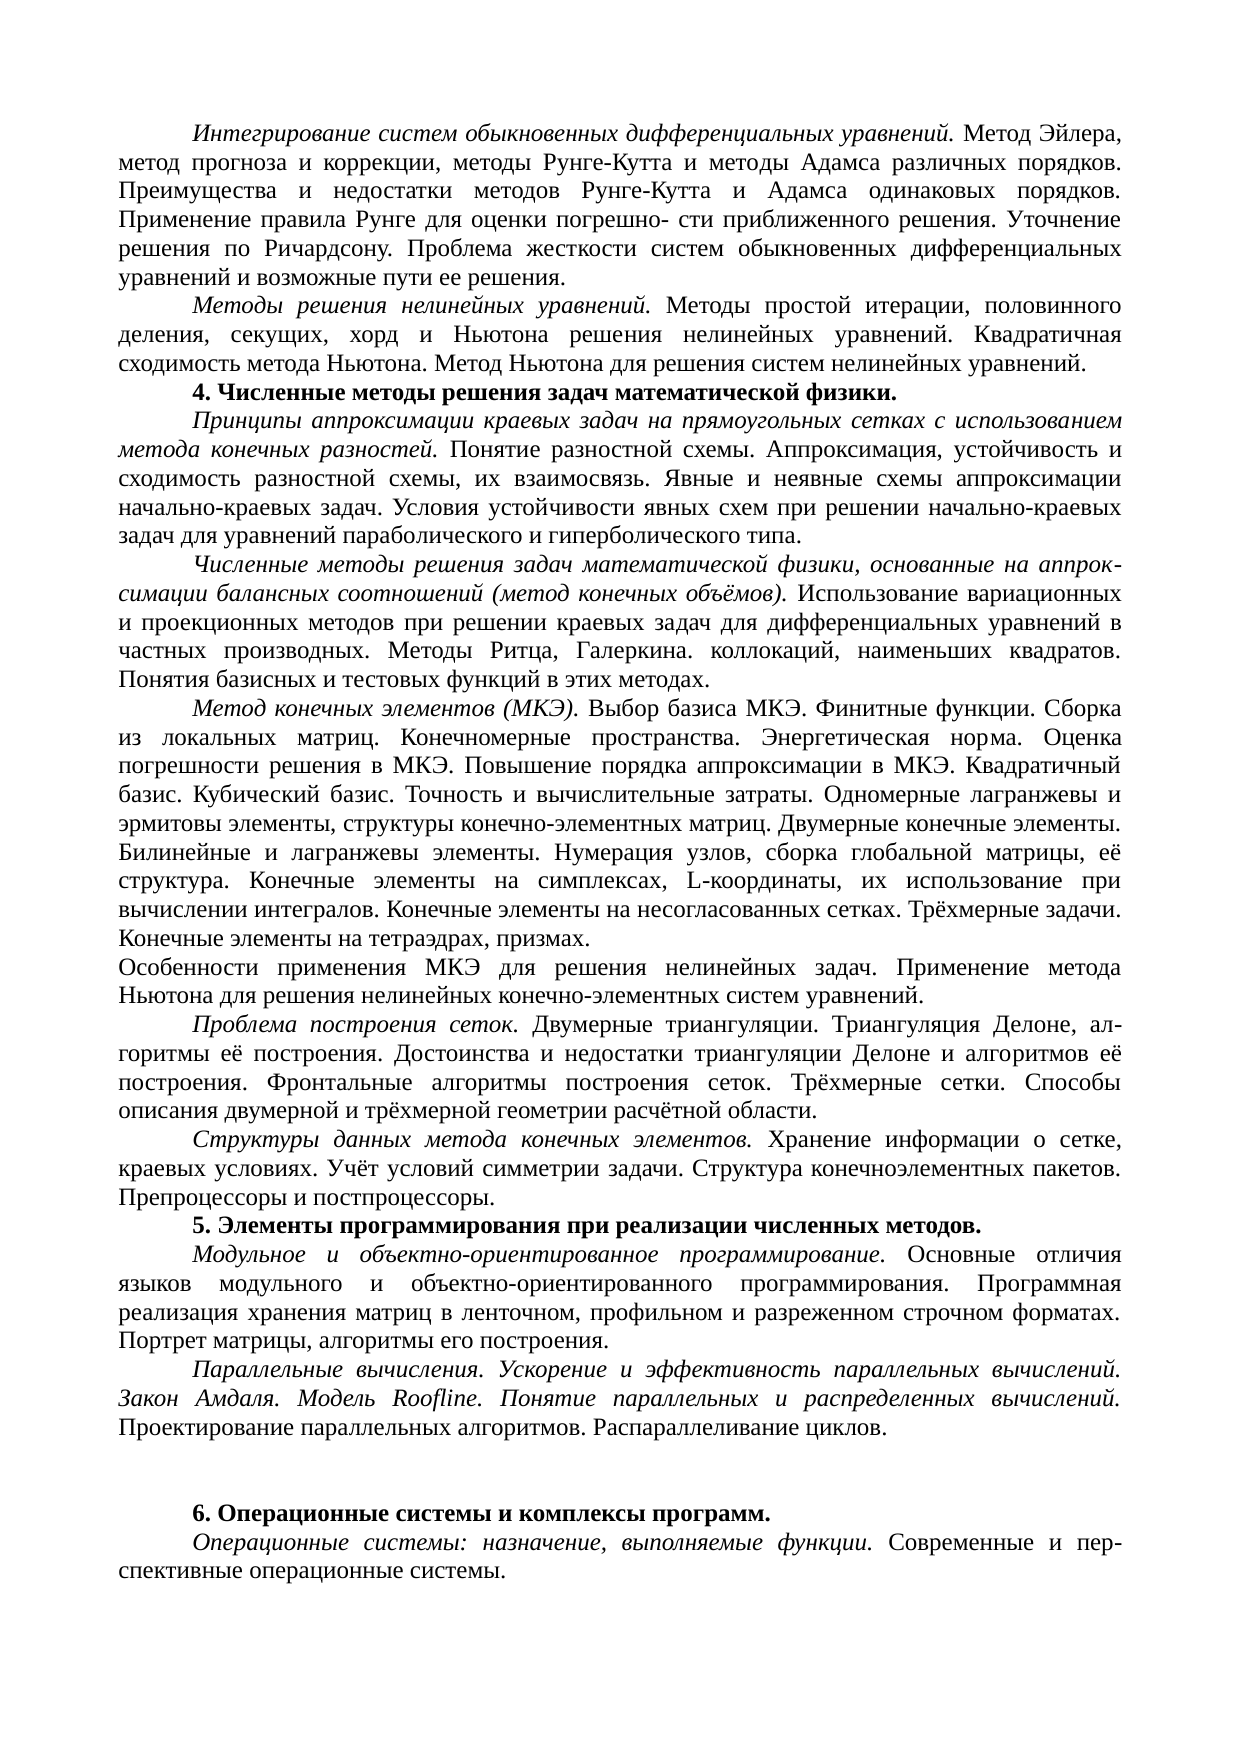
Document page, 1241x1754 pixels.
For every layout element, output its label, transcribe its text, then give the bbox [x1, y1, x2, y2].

text Структуры данных метода конечных элементов. Хранение информации о сетке, краевых условиях. Учёт условий симметрии задачи. Структура конечноэлементных пакетов. Препроцессоры и постпроцессоры. [118, 1124, 1122, 1211]
text Принципы аппроксимации краевых задач на прямоугольных сетках с использованием метода конечных разностей. Понятие разностной схемы. Аппроксимация, устойчивость и сходимость разностной схемы, их взаимосвязь. Явные и неявные схемы аппроксимации начально-краевых задач. Условия устойчивости явных схем при решении начально-краевых задач для уравнений параболического и гиперболического типа. [118, 406, 1122, 549]
text Проблема построения сеток. Двумерные триангуляции. Триангуляция Делоне, алгоритмы её построения. Достоинства и недостатки триангуляции Делоне и алгоритмов её построения. Фронтальные алгоритмы построения сеток. Трёхмерные сетки. Способы описания двумерной и трёхмерной геометрии расчётной области. [118, 1009, 1122, 1124]
text Численные методы решения задач математической физики, основанные на аппроксимации балансных соотношений (метод конечных объёмов). Использование вариационных и проекционных методов при решении краевых задач для дифференциальных уравнений в частных производных. Методы Ритца, Галеркина. коллокаций, наименьших квадратов. Понятия базисных и тестовых функций в этих методах. [118, 549, 1122, 693]
text Метод конечных элементов (МКЭ). Выбор базиса МКЭ. Финитные функции. Сборка из локальных матриц. Конечномерные пространства. Энергетическая норма. Оценка погрешности решения в МКЭ. Повышение порядка аппроксимации в МКЭ. Квадратичный базис. Кубический базис. Точность и вычислительные затраты. Одномерные лагранжевы и эрмитовы элементы, структуры конечно-элементных матриц. Двумерные конечные элементы. Билинейные и лагранжевы элементы. Нумерация узлов, сборка глобальной матрицы, её структура. Конечные элементы на симплексах, L-координаты, их использование при вычислении интегралов. Конечные элементы на несогласованных сетках. Трёхмерные задачи. Конечные элементы на тетраэдрах, призмах. [118, 693, 1122, 952]
text 4. Численные методы решения задач математической физики. [118, 377, 1122, 406]
text Операционные системы: назначение, выполняемые функции. Современные и перспективные операционные системы. [118, 1527, 1122, 1584]
text Методы решения нелинейных уравнений. Методы простой итерации, половинного деления, секущих, хорд и Ньютона решения нелинейных уравнений. Квадратичная сходимость метода Ньютона. Метод Ньютона для решения систем нелинейных уравнений. [118, 291, 1122, 377]
text 6. Операционные системы и комплексы программ. [118, 1498, 1122, 1527]
text Особенности применения МКЭ для решения нелинейных задач. Применение метода Ньютона для решения нелинейных конечно-элементных систем уравнений. [118, 952, 1122, 1009]
text Интегрирование систем обыкновенных дифференциальных уравнений. Метод Эйлера, метод прогноза и коррекции, методы Рунге-Кутта и методы Адамса различных порядков. Преимущества и недостатки методов Рунге-Кутта и Адамса одинаковых порядков. Применение правила Рунге для оценки погрешно- сти приближенного решения. Уточнение решения по Ричардсону. Проблема жесткости систем обыкновенных дифференциальных уравнений и возможные пути ее решения. [118, 118, 1122, 291]
text Параллельные вычисления. Ускорение и эффективность параллельных вычислений. Закон Амдаля. Модель Roofline. Понятие параллельных и распределенных вычислений. Проектирование параллельных алгоритмов. Распараллеливание циклов. [118, 1354, 1122, 1441]
text 5. Элементы программирования при реализации численных методов. [118, 1211, 1122, 1239]
text Модульное и объектно-ориентированное программирование. Основные отличия языков модульного и объектно-ориентированного программирования. Программная реализация хранения матриц в ленточном, профильном и разреженном строчном форматах. Портрет матрицы, алгоритмы его построения. [118, 1239, 1122, 1354]
